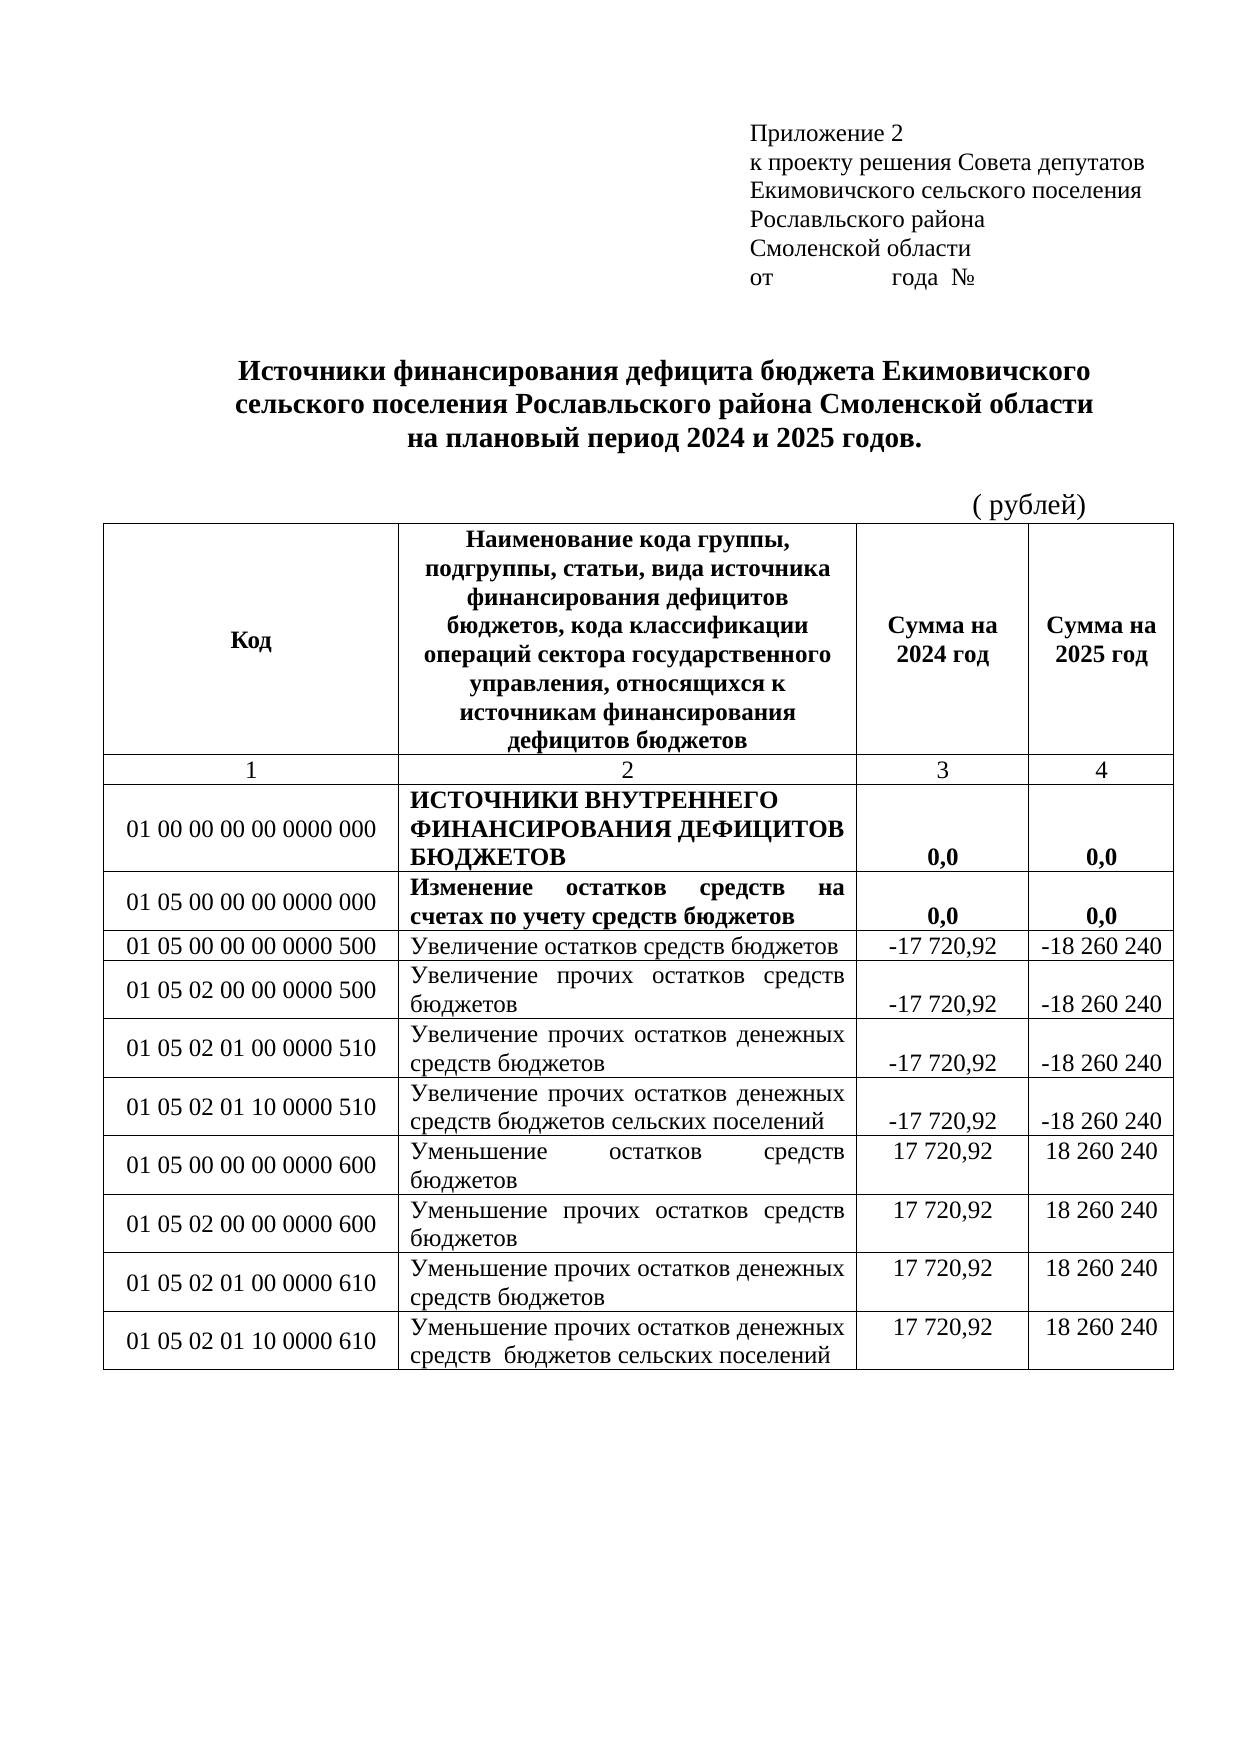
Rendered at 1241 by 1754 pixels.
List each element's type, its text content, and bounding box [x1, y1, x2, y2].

table_cell 01 05 02 01 10 0000 610 [104, 1312, 398, 1369]
table_cell 01 05 02 01 00 0000 610 [104, 1253, 398, 1311]
table_cell -18 260 240 [1029, 931, 1173, 959]
table_cell 01 05 02 00 00 0000 600 [104, 1195, 398, 1252]
table_header Код [104, 524, 398, 754]
table_cell 4 [1029, 755, 1173, 784]
table_cell 0,0 [1029, 785, 1173, 871]
table_cell 17 720,92 [857, 1253, 1028, 1311]
table_cell 17 720,92 [857, 1312, 1028, 1369]
table_cell Увеличение прочих остатков денежных средств бюджетов [399, 1019, 856, 1077]
table_cell ИСТОЧНИКИ ВНУТРЕННЕГО ФИНАНСИРОВАНИЯ ДЕФИЦИТОВ БЮДЖЕТОВ [399, 785, 856, 871]
table_cell -18 260 240 [1029, 1019, 1173, 1077]
table_cell 0,0 [1029, 872, 1173, 930]
table_cell 01 00 00 00 00 0000 000 [104, 785, 398, 871]
table_header Приложение 2 к проекту решения Совета депутатов Екимовичского сельского поселения Рославльского района Смоленской области от года № [738, 118, 1163, 319]
table_cell Увеличение остатков средств бюджетов [399, 931, 856, 959]
table_cell 18 260 240 [1029, 1253, 1173, 1311]
text ( рублей) [177, 487, 1152, 521]
table_cell 01 05 02 01 00 0000 510 [104, 1019, 398, 1077]
table_cell Увеличение прочих остатков средств бюджетов [399, 961, 856, 1018]
table_cell Уменьшение остатков средств бюджетов [399, 1136, 856, 1194]
table_cell -18 260 240 [1029, 1078, 1173, 1135]
table_cell -17 720,92 [857, 931, 1028, 959]
table_cell -18 260 240 [1029, 961, 1173, 1018]
table_cell Уменьшение прочих остатков средств бюджетов [399, 1195, 856, 1252]
table_header Наименование кода группы, подгруппы, статьи, вида источника финансирования дефицитов бюджетов, кода классификации операций сектора государственного управления, относящихся к источникам финансирования дефицитов бюджетов [399, 524, 856, 754]
table_cell 18 260 240 [1029, 1136, 1173, 1194]
table_cell 18 260 240 [1029, 1312, 1173, 1369]
table_cell -17 720,92 [857, 1078, 1028, 1135]
table_cell 01 05 00 00 00 0000 000 [104, 872, 398, 930]
table_cell 17 720,92 [857, 1195, 1028, 1252]
text Источники финансирования дефицита бюджета Екимовичского сельского поселения Рославльского района Смоленской области [177, 353, 1152, 420]
table_cell -17 720,92 [857, 961, 1028, 1018]
table_cell 01 05 00 00 00 0000 500 [104, 931, 398, 959]
table_cell 3 [857, 755, 1028, 784]
table_cell 1 [104, 755, 398, 784]
table_cell Уменьшение прочих остатков денежных средств бюджетов сельских поселений [399, 1312, 856, 1369]
table_header Сумма на 2024 год [857, 524, 1028, 754]
table_cell 17 720,92 [857, 1136, 1028, 1194]
table_cell -17 720,92 [857, 1019, 1028, 1077]
table_cell 2 [399, 755, 856, 784]
table_cell Увеличение прочих остатков денежных средств бюджетов сельских поселений [399, 1078, 856, 1135]
table_cell 01 05 00 00 00 0000 600 [104, 1136, 398, 1194]
table_cell Уменьшение прочих остатков денежных средств бюджетов [399, 1253, 856, 1311]
table_header Сумма на 2025 год [1029, 524, 1173, 754]
table_cell 01 05 02 01 10 0000 510 [104, 1078, 398, 1135]
text на плановый период 2024 и 2025 годов. [177, 420, 1152, 453]
table_cell 01 05 02 00 00 0000 500 [104, 961, 398, 1018]
table_cell Изменение остатков средств на счетах по учету средств бюджетов [399, 872, 856, 930]
table_cell 18 260 240 [1029, 1195, 1173, 1252]
table_cell 0,0 [857, 872, 1028, 930]
table_cell 0,0 [857, 785, 1028, 871]
